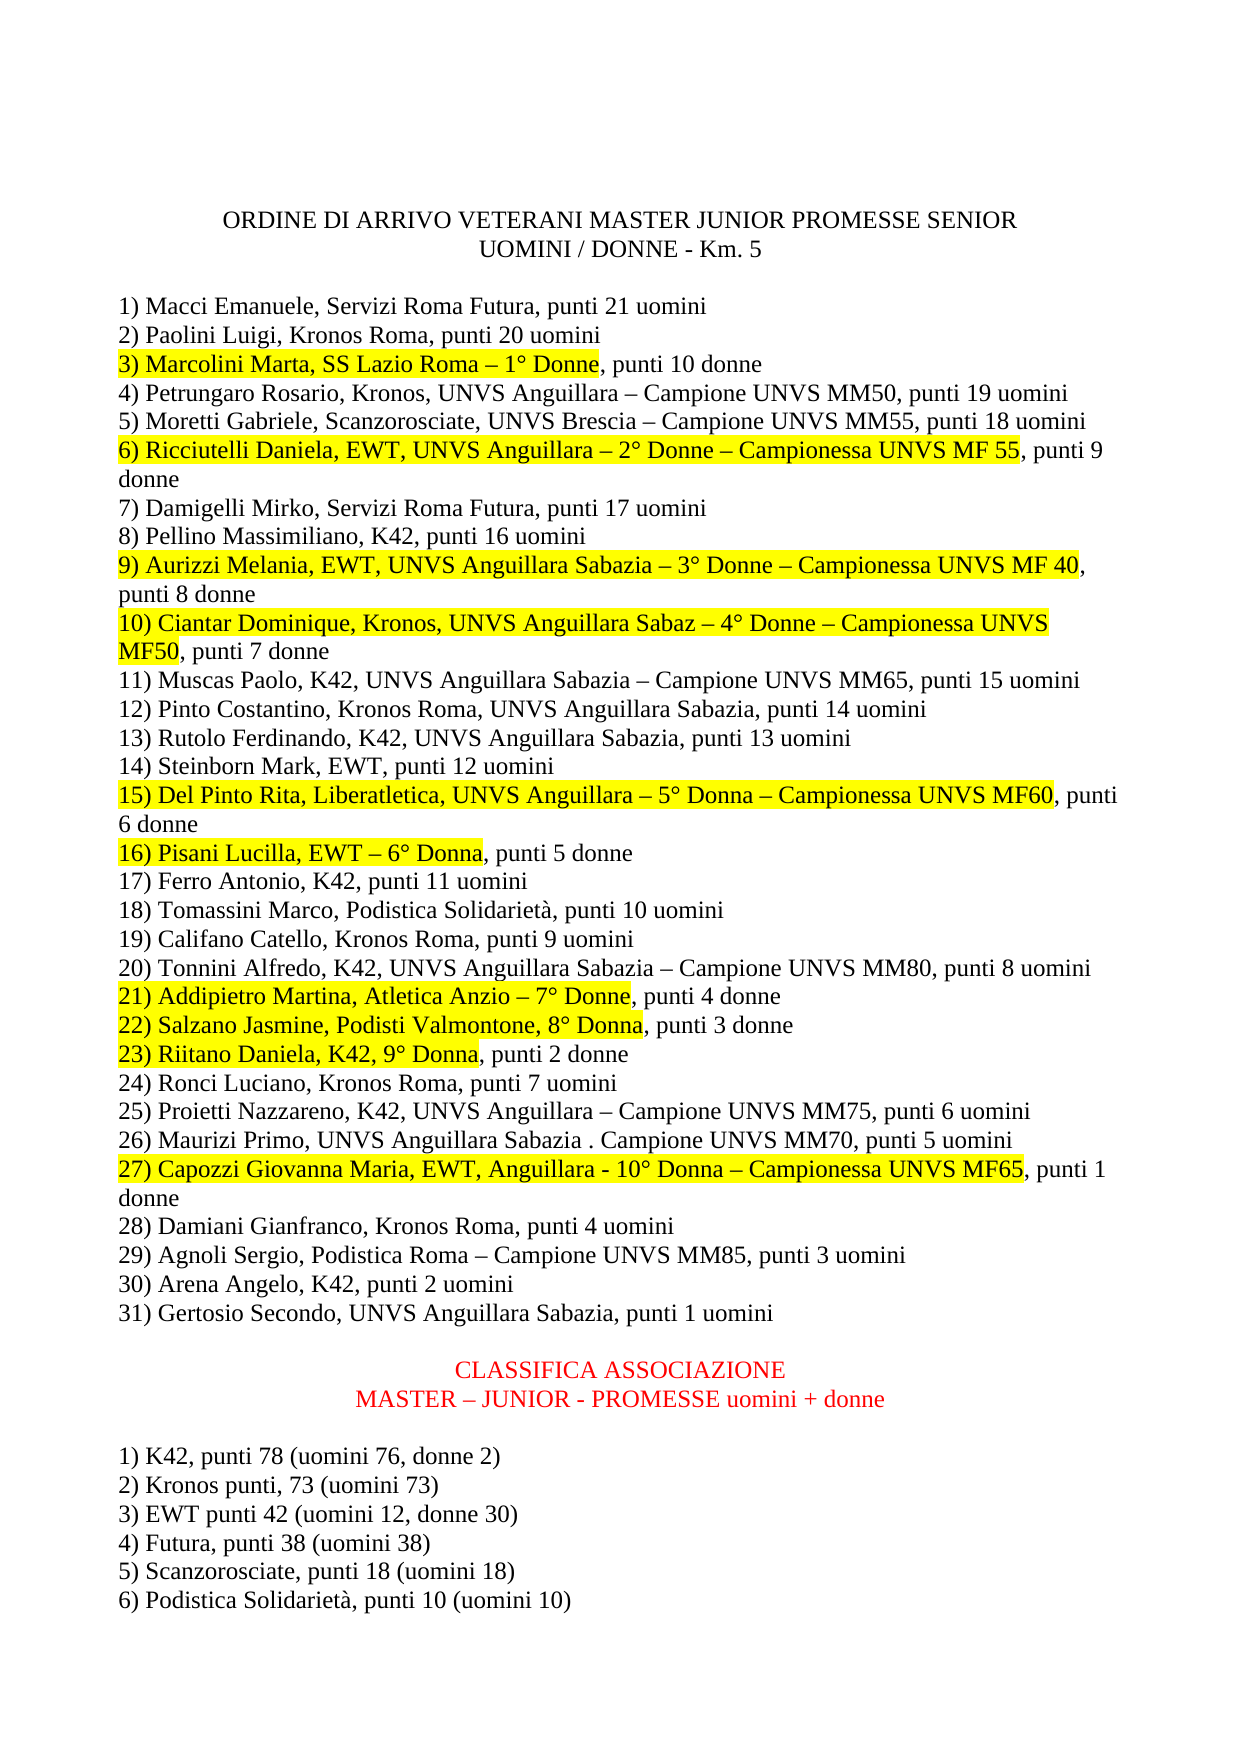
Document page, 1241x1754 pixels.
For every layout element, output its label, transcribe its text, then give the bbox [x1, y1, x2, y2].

text 31) Gertosio Secondo, UNVS Anguillara Sabazia, punti 1 uomini [118, 1298, 1122, 1326]
text 9) Aurizzi Melania, EWT, UNVS Anguillara Sabazia – 3° Donne – Campionessa UNVS MF 40, punti 8 donne [118, 550, 1122, 608]
text 22) Salzano Jasmine, Podisti Valmontone, 8° Donna, punti 3 donne [643, 1010, 1122, 1039]
text 17) Ferro Antonio, K42, punti 11 uomini [118, 866, 1122, 895]
text 18) Tomassini Marco, Podistica Solidarietà, punti 10 uomini [118, 895, 1122, 924]
text 3) Marcolini Marta, SS Lazio Roma – 1° Donne, punti 10 donne [599, 349, 1122, 378]
text 5) Moretti Gabriele, Scanzorosciate, UNVS Brescia – Campione UNVS MM55, punti 18 uomini [118, 406, 1122, 435]
text 23) Riitano Daniela, K42, 9° Donna, punti 2 donne [479, 1039, 1122, 1068]
text 11) Muscas Paolo, K42, UNVS Anguillara Sabazia – Campione UNVS MM65, punti 15 uomini [118, 665, 1122, 694]
text 13) Rutolo Ferdinando, K42, UNVS Anguillara Sabazia, punti 13 uomini [118, 723, 1122, 751]
text 20) Tonnini Alfredo, K42, UNVS Anguillara Sabazia – Campione UNVS MM80, punti 8 uomini [118, 953, 1122, 981]
text 15) Del Pinto Rita, Liberatletica, UNVS Anguillara – 5° Donna – Campionessa UNVS MF60, punti 6 donne [118, 780, 1122, 838]
text MASTER – JUNIOR - PROMESSE uomini + donne [118, 1384, 1122, 1413]
text 5) Scanzorosciate, punti 18 (uomini 18) [118, 1556, 1122, 1585]
text CLASSIFICA ASSOCIAZIONE [118, 1355, 1122, 1384]
text 29) Agnoli Sergio, Podistica Roma – Campione UNVS MM85, punti 3 uomini [118, 1240, 1122, 1269]
text 7) Damigelli Mirko, Servizi Roma Futura, punti 17 uomini [118, 493, 1122, 521]
text 6) Podistica Solidarietà, punti 10 (uomini 10) [118, 1585, 1122, 1614]
text 28) Damiani Gianfranco, Kronos Roma, punti 4 uomini [118, 1211, 1122, 1240]
text 25) Proietti Nazzareno, K42, UNVS Anguillara – Campione UNVS MM75, punti 6 uomini [118, 1096, 1122, 1125]
text 19) Califano Catello, Kronos Roma, punti 9 uomini [118, 924, 1122, 953]
text 30) Arena Angelo, K42, punti 2 uomini [118, 1269, 1122, 1298]
text 1) Macci Emanuele, Servizi Roma Futura, punti 21 uomini [118, 291, 1122, 320]
text 4) Petrungaro Rosario, Kronos, UNVS Anguillara – Campione UNVS MM50, punti 19 uomini [118, 378, 1122, 406]
text 10) Ciantar Dominique, Kronos, UNVS Anguillara Sabaz – 4° Donne – Campionessa UNVS MF50, punti 7 donne [179, 608, 1122, 665]
text 21) Addipietro Martina, Atletica Anzio – 7° Donne, punti 4 donne [631, 981, 1122, 1010]
text 4) Futura, punti 38 (uomini 38) [118, 1528, 1122, 1556]
text 1) K42, punti 78 (uomini 76, donne 2) [118, 1441, 1122, 1470]
text 27) Capozzi Giovanna Maria, EWT, Anguillara - 10° Donna – Campionessa UNVS MF65, punti 1 donne [118, 1154, 1122, 1211]
text UOMINI / DONNE - Km. 5 [118, 234, 1122, 263]
text 14) Steinborn Mark, EWT, punti 12 uomini [118, 751, 1122, 780]
text 16) Pisani Lucilla, EWT – 6° Donna, punti 5 donne [483, 838, 1122, 866]
text 26) Maurizi Primo, UNVS Anguillara Sabazia . Campione UNVS MM70, punti 5 uomini [118, 1125, 1122, 1154]
text 6) Ricciutelli Daniela, EWT, UNVS Anguillara – 2° Donne – Campionessa UNVS MF 55, punti 9 donne [118, 435, 1122, 493]
text ORDINE DI ARRIVO VETERANI MASTER JUNIOR PROMESSE SENIOR [118, 205, 1122, 234]
text 8) Pellino Massimiliano, K42, punti 16 uomini [118, 521, 1122, 550]
text 2) Kronos punti, 73 (uomini 73) [118, 1470, 1122, 1499]
text 12) Pinto Costantino, Kronos Roma, UNVS Anguillara Sabazia, punti 14 uomini [118, 694, 1122, 723]
text 2) Paolini Luigi, Kronos Roma, punti 20 uomini [118, 320, 1122, 349]
text 24) Ronci Luciano, Kronos Roma, punti 7 uomini [118, 1068, 1122, 1096]
text 3) EWT punti 42 (uomini 12, donne 30) [118, 1499, 1122, 1528]
